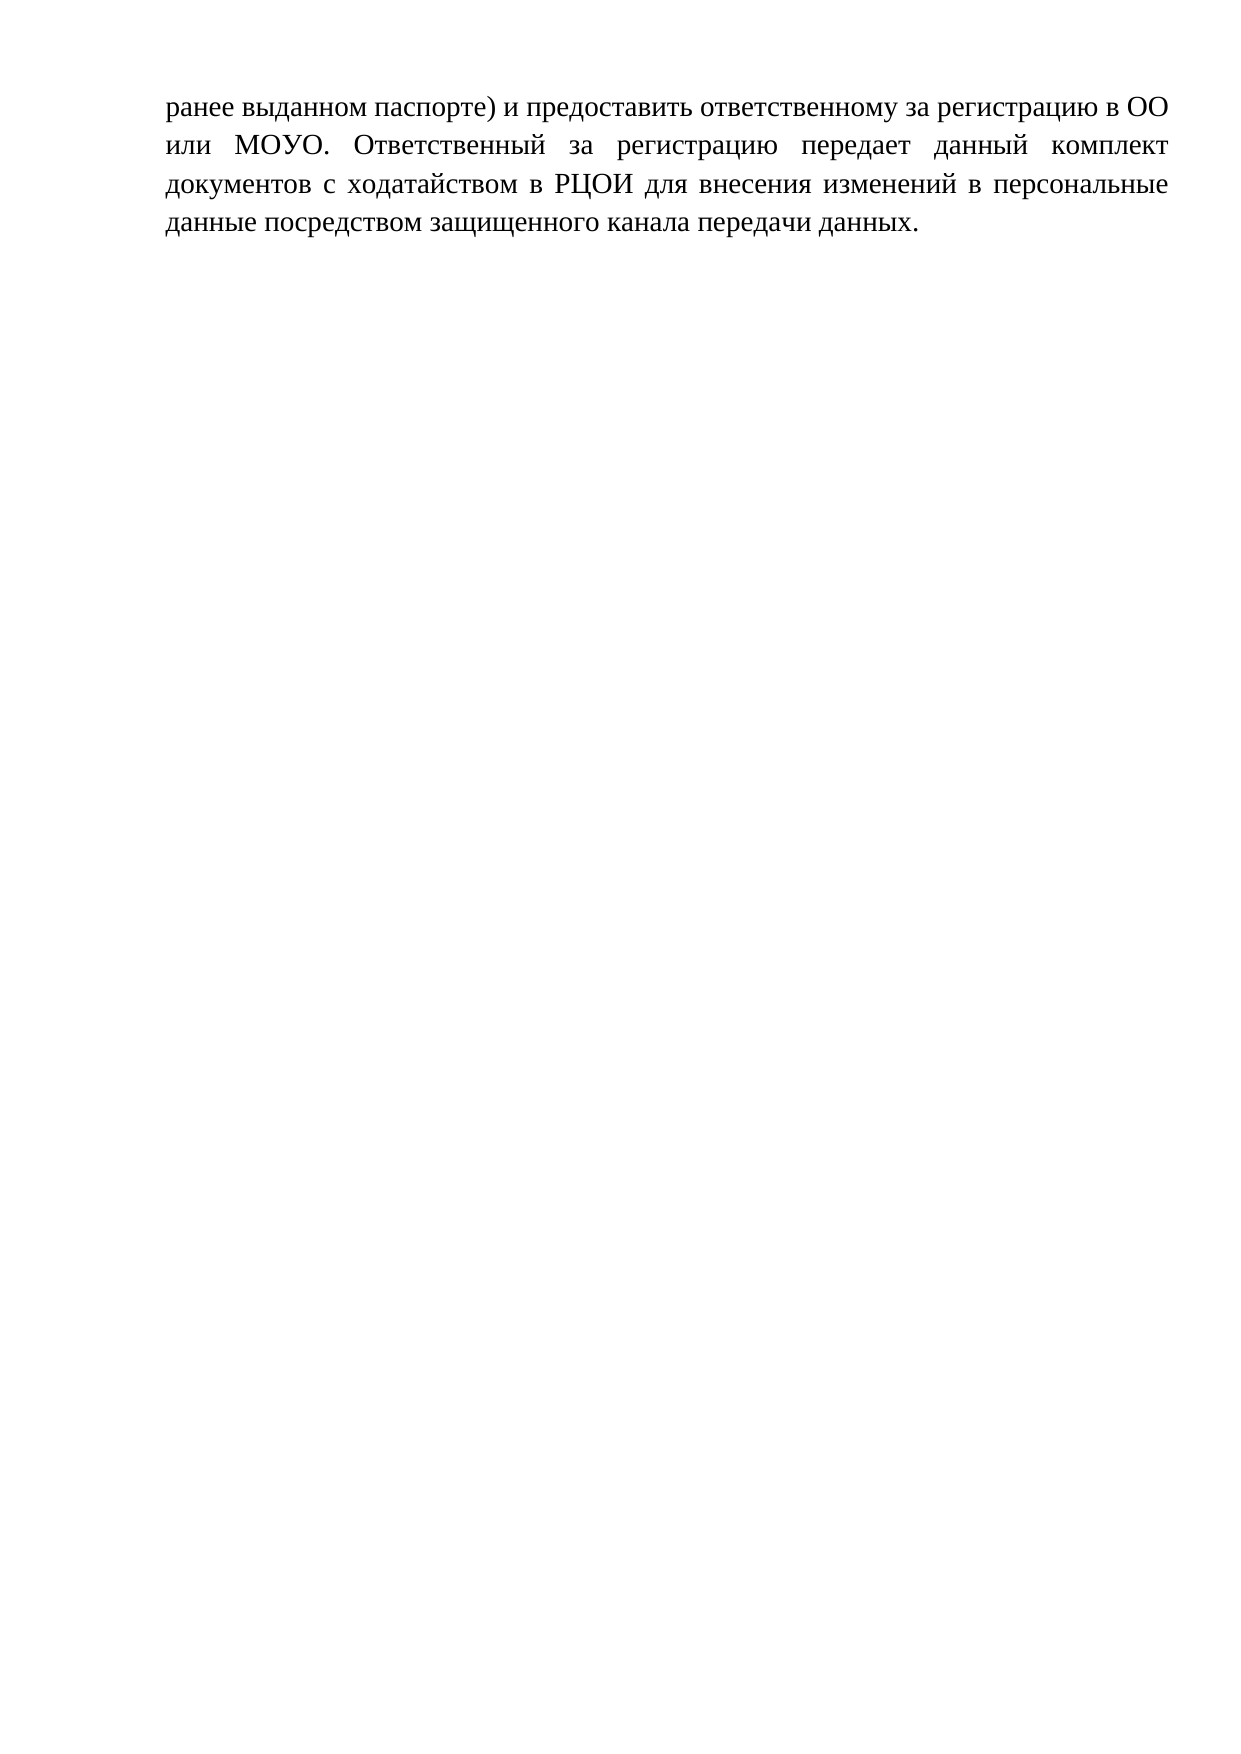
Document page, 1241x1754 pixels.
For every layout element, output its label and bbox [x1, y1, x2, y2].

text [165, 89, 1169, 238]
